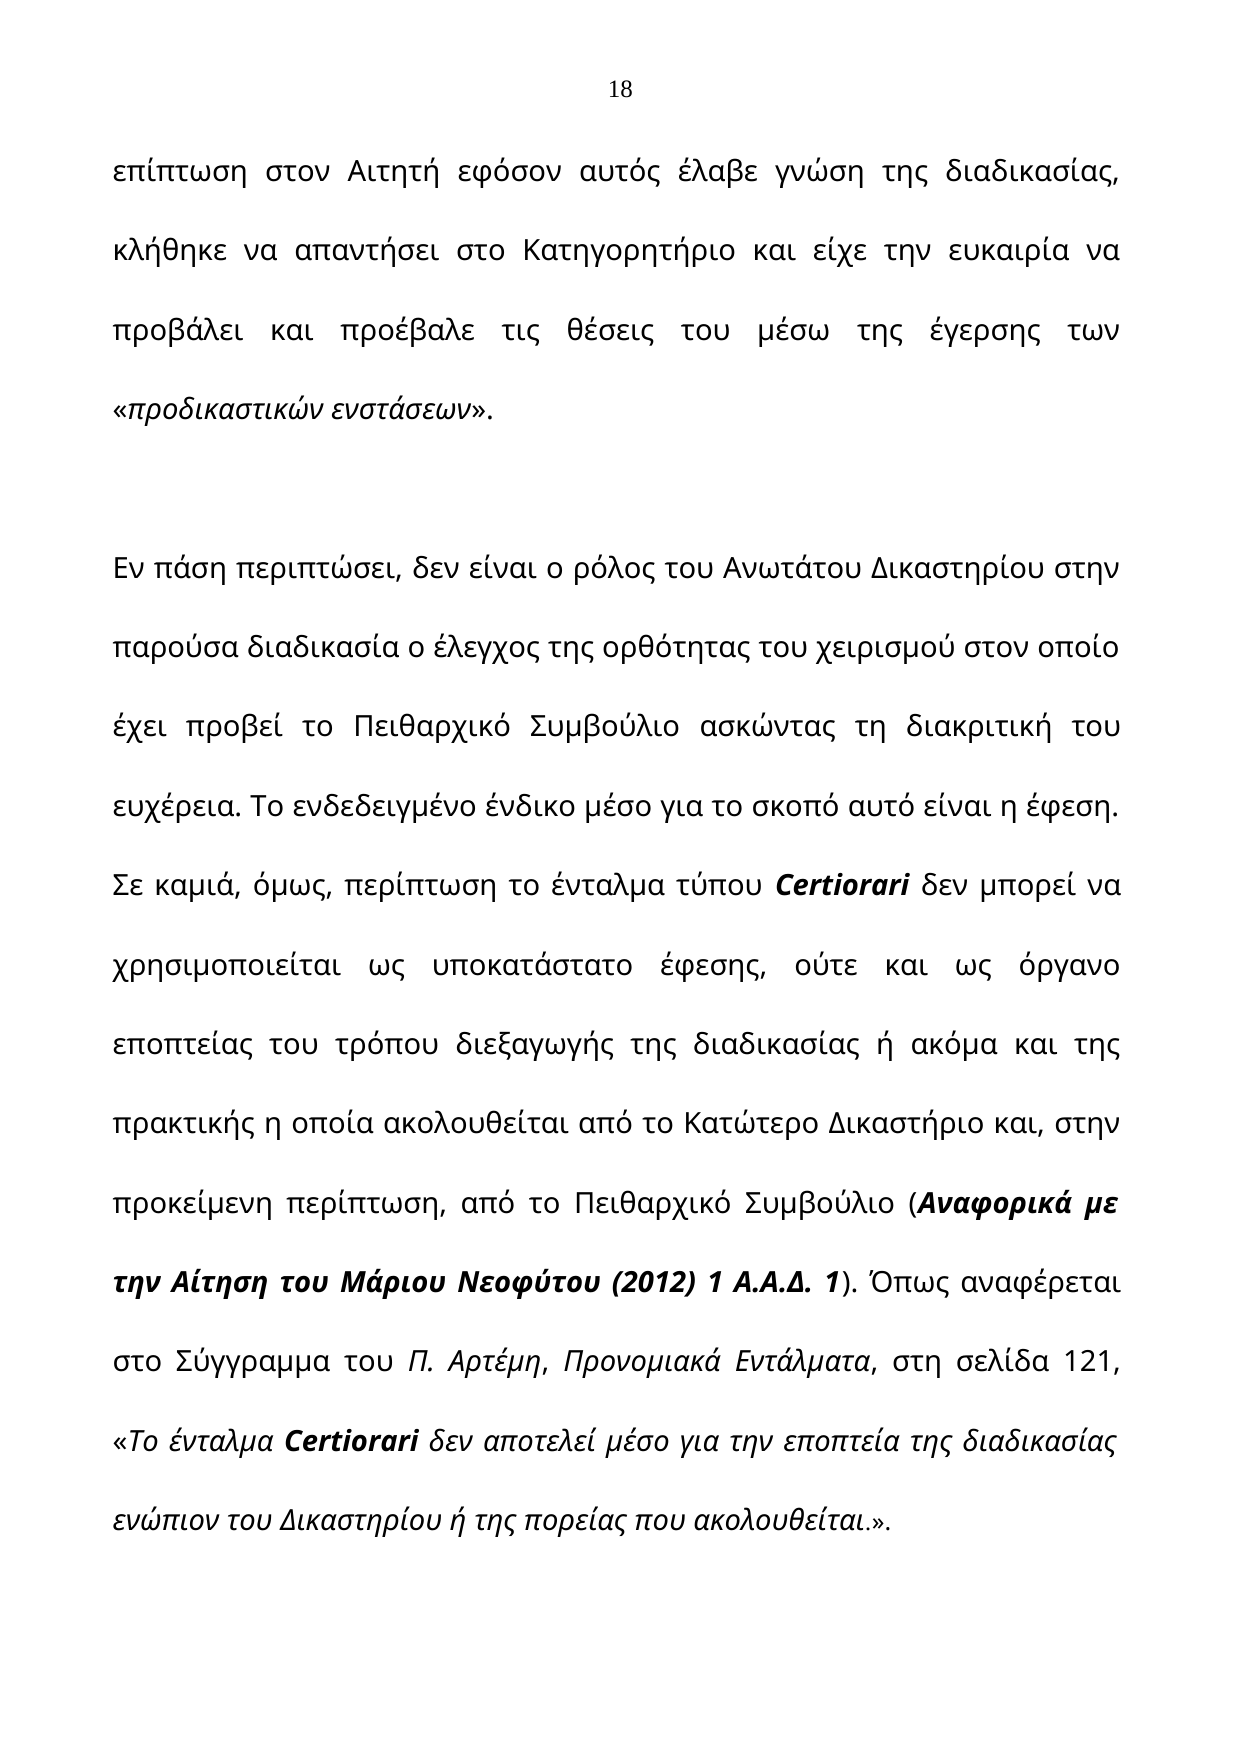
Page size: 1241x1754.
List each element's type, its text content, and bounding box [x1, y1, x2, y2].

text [112, 150, 1121, 428]
text Εν πάση περιπτώσει, δεν είναι ο ρόλος του Ανωτάτου Δικαστηρίου στην παρούσα διαδικασία ο έλεγχος της ορθότητας του χειρισμού στον οποίο έχει προβεί το Πειθαρχικό Συμβούλιο ασκώντας τη διακριτική του ευχέρεια. Το ενδεδειγμένο ένδικο μέσο για το σκοπό αυτό είναι η έφεση. Σε καμιά, όμως, περίπτωση το ένταλμα τύπου Certiorari δεν μπορεί να χρησιμοποιείται ως υποκατάστατο έφεσης, ούτε και ως όργανο εποπτείας του τρόπου διεξαγωγής της διαδικασίας ή ακόμα και της πρακτικής η οποία ακολουθείται από το Κατώτερο Δικαστήριο και, στην προκείμενη περίπτωση, από το Πειθαρχικό Συμβούλιο (Αναφορικά με την Αίτηση του Μάριου Νεοφύτου (2012) 1 Α.Α.Δ. 1). Όπως αναφέρεται στο Σύγγραμμα του Π. Αρτέμη, Προνομιακά Εντάλματα, στη σελίδα 121, «Το ένταλμα Certiorari δεν αποτελεί μέσο για την εποπτεία της διαδικασίας ενώπιον του Δικαστηρίου ή της πορείας που ακολουθείται.». [112, 547, 1121, 1539]
